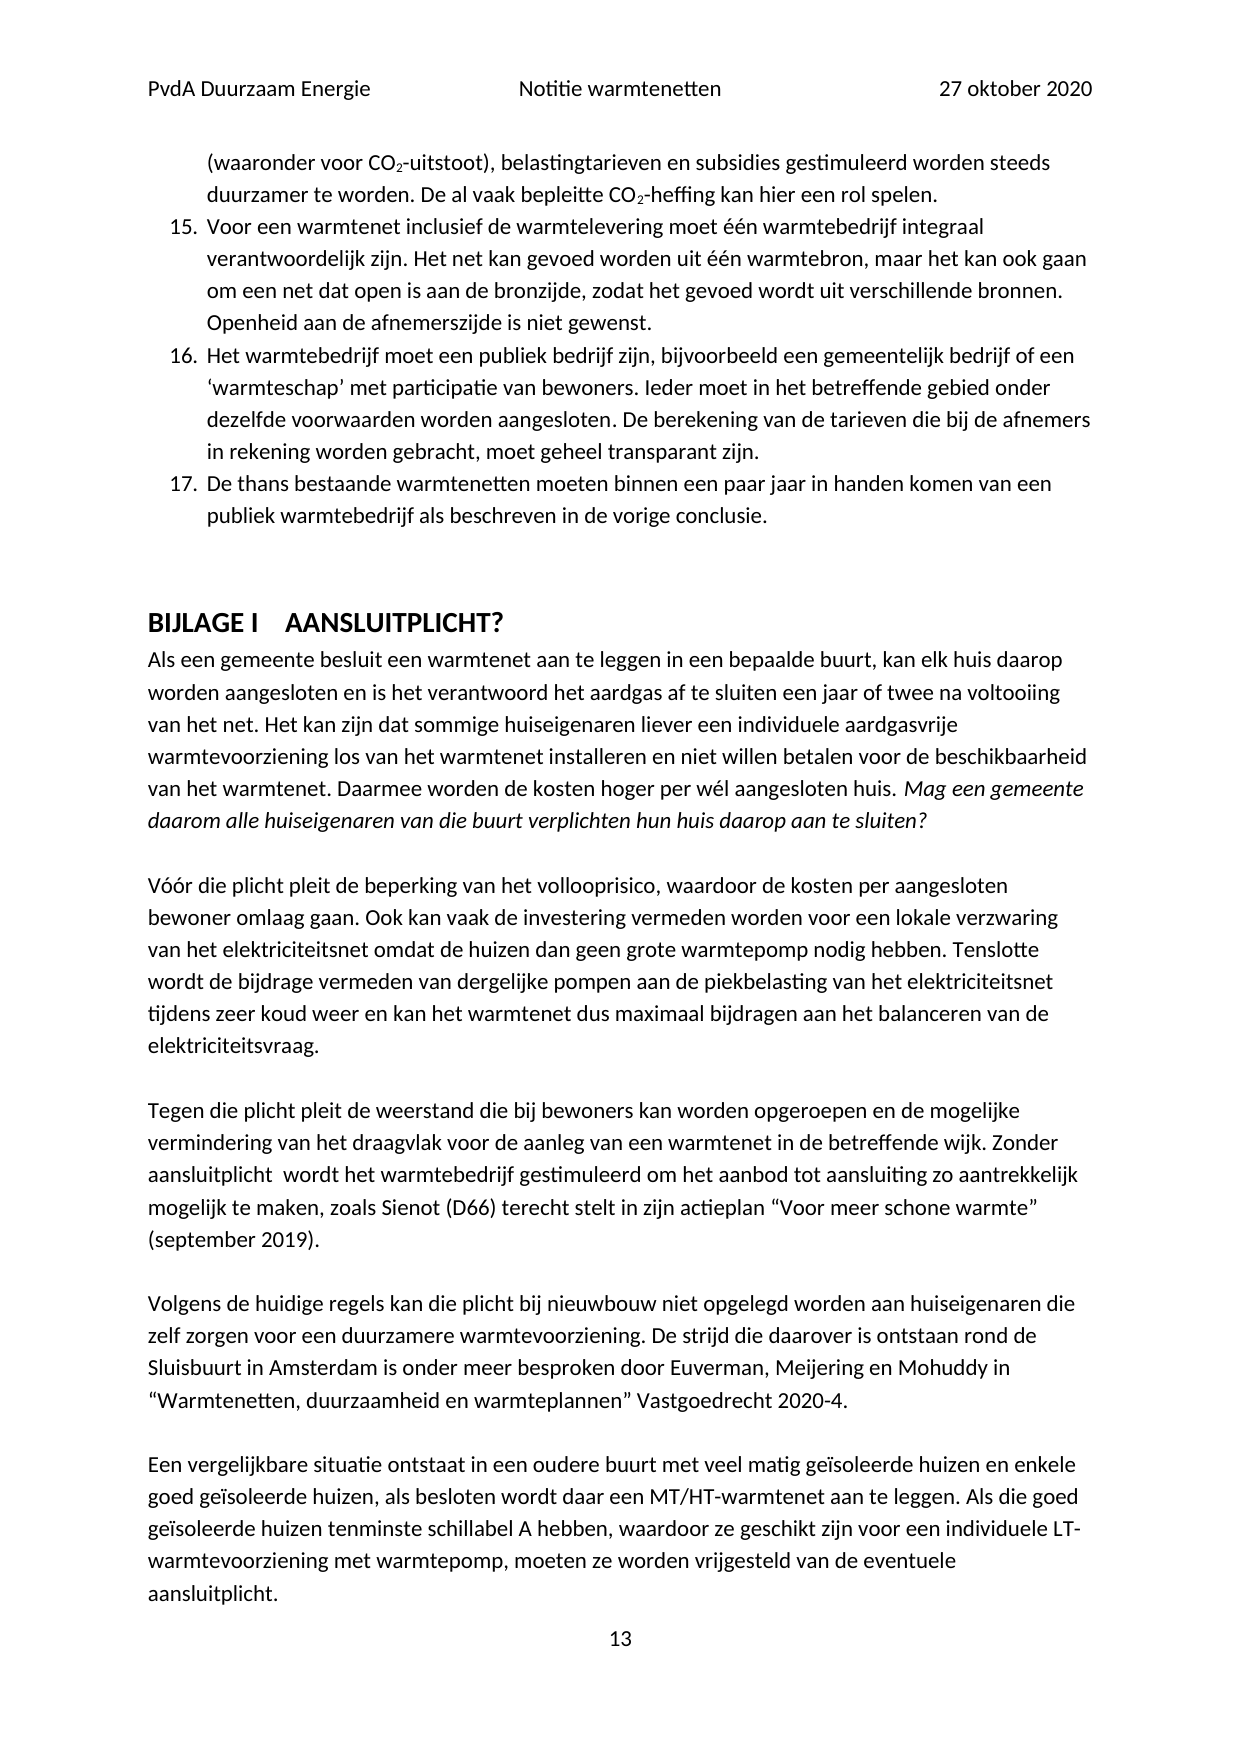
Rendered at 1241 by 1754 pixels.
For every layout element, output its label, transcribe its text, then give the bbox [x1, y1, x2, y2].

text Tegen die plicht pleit de weerstand die bij bewoners kan worden opgeroepen en de mogelijke vermindering van het draagvlak voor de aanleg van een warmtenet in de betreffende wijk. Zonder aansluitplicht wordt het warmtebedrijf gestimuleerd om het aanbod tot aansluiting zo aantrekkelijk mogelijk te maken, zoals Sienot (D66) terecht stelt in zijn actieplan “Voor meer schone warmte” (september 2019). [148, 1096, 1093, 1253]
text Vóór die plicht pleit de beperking van het vollooprisico, waardoor de kosten per aangesloten bewoner omlaag gaan. Ook kan vaak de investering vermeden worden voor een lokale verzwaring van het elektriciteitsnet omdat de huizen dan geen grote warmtepomp nodig hebben. Tenslotte wordt de bijdrage vermeden van dergelijke pompen aan de piekbelasting van het elektriciteitsnet tijdens zeer koud weer en kan het warmtenet dus maximaal bijdragen aan het balanceren van de elektriciteitsvraag. [148, 871, 1093, 1060]
list Voor een warmtenet inclusief de warmtelevering moet één warmtebedrijf integraal verantwoordelijk zijn. Het net kan gevoed worden uit één warmtebron, maar het kan ook gaan om een net dat open is aan de bronzijde, zodat het gevoed wordt uit verschillende bronnen. Openheid aan de afnemerszijde is niet gewenst. [169, 212, 1093, 337]
list De thans bestaande warmtenetten moeten binnen een paar jaar in handen komen van een publiek warmtebedrijf als beschreven in de vorige conclusie. [169, 469, 1093, 530]
text BIJLAGE I AANSLUITPLICHT? [148, 604, 1093, 640]
list Het warmtebedrijf moet een publiek bedrijf zijn, bijvoorbeeld een gemeentelijk bedrijf of een ‘warmteschap’ met participatie van bewoners. Ieder moet in het betreffende gebied onder dezelfde voorwaarden worden aangesloten. De berekening van de tarieven die bij de afnemers in rekening worden gebracht, moet geheel transparant zijn. [169, 341, 1093, 465]
text Als een gemeente besluit een warmtenet aan te leggen in een bepaalde buurt, kan elk huis daarop worden aangesloten en is het verantwoord het aardgas af te sluiten een jaar of twee na voltooiing van het net. Het kan zijn dat sommige huiseigenaren liever een individuele aardgasvrije warmtevoorziening los van het warmtenet installeren en niet willen betalen voor de beschikbaarheid van het warmtenet. Daarmee worden de kosten hoger per wél aangesloten huis. Mag een gemeente daarom alle huiseigenaren van die buurt verplichten hun huis daarop aan te sluiten? [148, 645, 1093, 834]
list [169, 148, 1093, 208]
text Een vergelijkbare situatie ontstaat in een oudere buurt met veel matig geïsoleerde huizen en enkele goed geïsoleerde huizen, als besloten wordt daar een MT/HT-warmtenet aan te leggen. Als die goed geïsoleerde huizen tenminste schillabel A hebben, waardoor ze geschikt zijn voor een individuele LT-warmtevoorziening met warmtepomp, moeten ze worden vrijgesteld van de eventuele aansluitplicht. [148, 1450, 1093, 1607]
text Volgens de huidige regels kan die plicht bij nieuwbouw niet opgelegd worden aan huiseigenaren die zelf zorgen voor een duurzamere warmtevoorziening. De strijd die daarover is ontstaan rond de Sluisbuurt in Amsterdam is onder meer besproken door Euverman, Meijering en Mohuddy in “Warmtenetten, duurzaamheid en warmteplannen” Vastgoedrecht 2020-4. [148, 1289, 1093, 1414]
